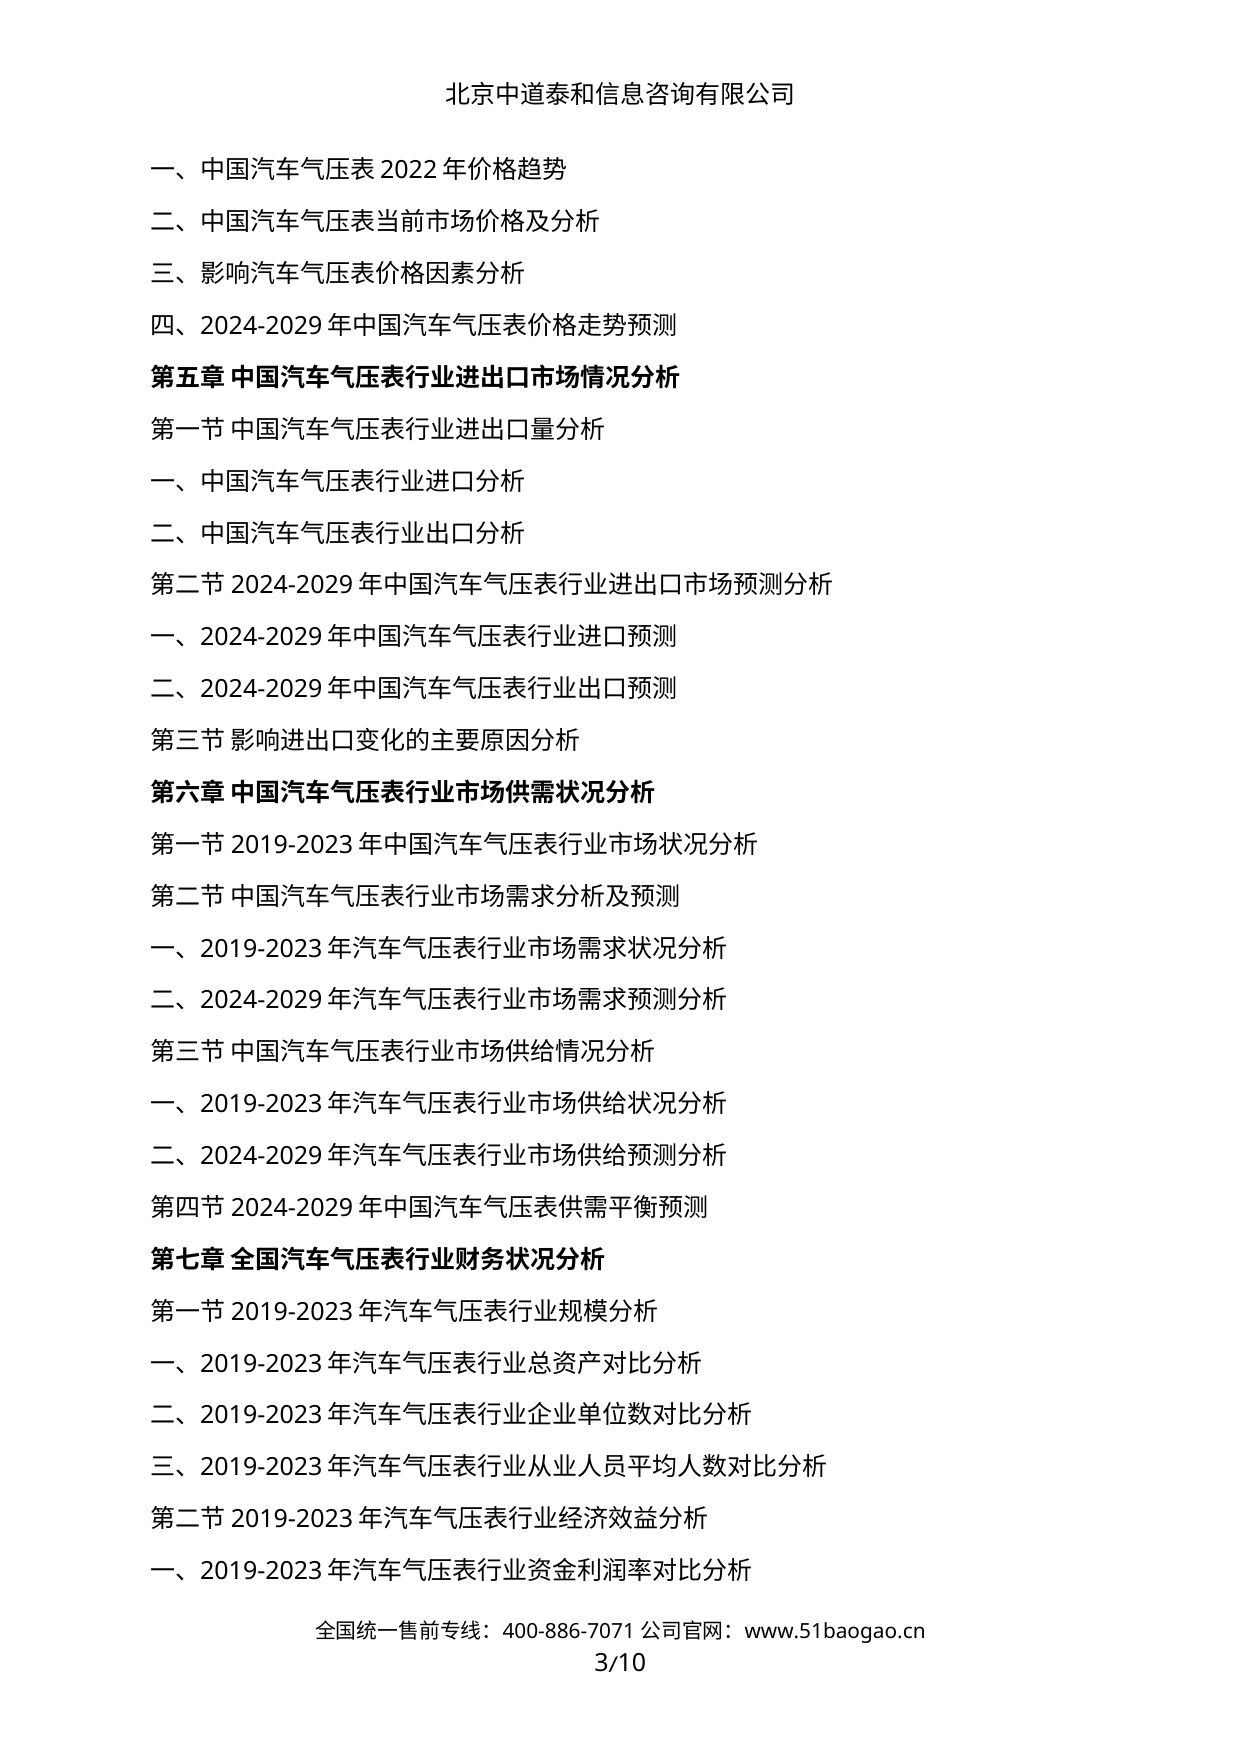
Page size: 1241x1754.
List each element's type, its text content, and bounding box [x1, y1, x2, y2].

text 二、中国汽车气压表当前市场价格及分析 [150, 202, 1090, 238]
text 第二节 中国汽车气压表行业市场需求分析及预测 [150, 876, 1090, 912]
text 第六章 中国汽车气压表行业市场供需状况分析 [150, 772, 1090, 809]
text 一、2019-2023年汽车气压表行业资金利润率对比分析 [150, 1551, 1090, 1587]
text 第二节 2019-2023年汽车气压表行业经济效益分析 [150, 1499, 1090, 1535]
text 二、2019-2023年汽车气压表行业企业单位数对比分析 [150, 1395, 1090, 1431]
text 第一节 2019-2023年中国汽车气压表行业市场状况分析 [150, 824, 1090, 861]
text 第五章 中国汽车气压表行业进出口市场情况分析 [150, 357, 1090, 394]
text 一、中国汽车气压表2022年价格趋势 [150, 150, 1090, 186]
text 一、2024-2029年中国汽车气压表行业进口预测 [150, 617, 1090, 653]
text 四、2024-2029年中国汽车气压表价格走势预测 [150, 306, 1090, 342]
text 第二节 2024-2029年中国汽车气压表行业进出口市场预测分析 [150, 565, 1090, 601]
text 第七章 全国汽车气压表行业财务状况分析 [150, 1239, 1090, 1276]
text 第一节 中国汽车气压表行业进出口量分析 [150, 409, 1090, 446]
text 三、2019-2023年汽车气压表行业从业人员平均人数对比分析 [150, 1447, 1090, 1483]
text 一、2019-2023年汽车气压表行业总资产对比分析 [150, 1343, 1090, 1379]
text 第三节 中国汽车气压表行业市场供给情况分析 [150, 1032, 1090, 1068]
text 二、2024-2029年汽车气压表行业市场需求预测分析 [150, 980, 1090, 1016]
text 第四节 2024-2029年中国汽车气压表供需平衡预测 [150, 1187, 1090, 1224]
text 三、影响汽车气压表价格因素分析 [150, 254, 1090, 290]
text 一、2019-2023年汽车气压表行业市场供给状况分析 [150, 1084, 1090, 1120]
text 二、2024-2029年汽车气压表行业市场供给预测分析 [150, 1136, 1090, 1172]
text 一、中国汽车气压表行业进口分析 [150, 461, 1090, 497]
text 二、2024-2029年中国汽车气压表行业出口预测 [150, 669, 1090, 705]
text 二、中国汽车气压表行业出口分析 [150, 513, 1090, 549]
text 一、2019-2023年汽车气压表行业市场需求状况分析 [150, 928, 1090, 964]
text 第三节 影响进出口变化的主要原因分析 [150, 721, 1090, 757]
text 第一节 2019-2023年汽车气压表行业规模分析 [150, 1291, 1090, 1327]
